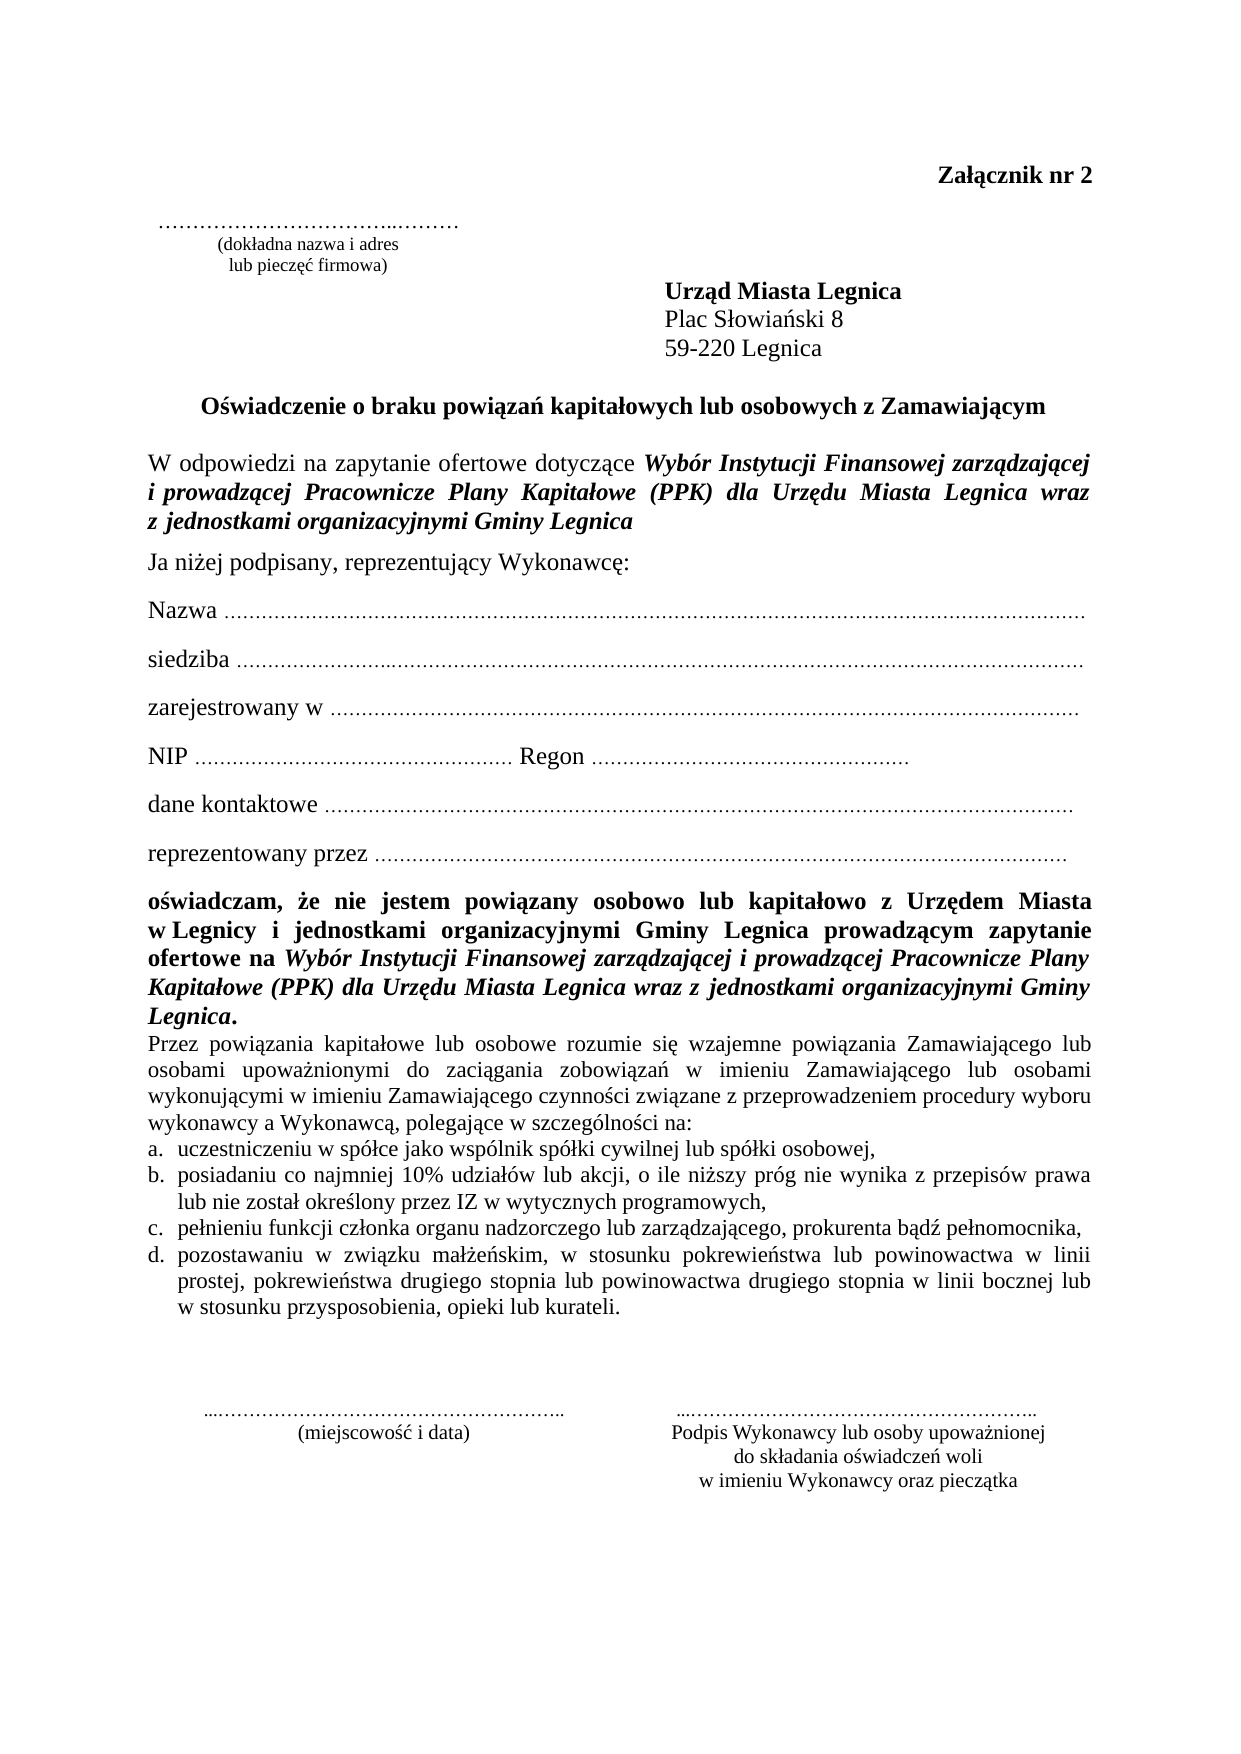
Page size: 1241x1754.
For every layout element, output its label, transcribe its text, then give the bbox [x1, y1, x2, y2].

text (dokładna nazwa i adres [154, 233, 462, 254]
table_header ...……………………………………………….. Podpis Wykonawcy lub osoby upoważnionej do składania oświadczeń woli w imieniu Wykonawcy oraz pieczątka [620, 1399, 1093, 1523]
text dane kontaktowe ………………………………………………………………………………………………………… [148, 789, 1093, 818]
text Przez powiązania kapitałowe lub osobowe rozumie się wzajemne powiązania Zamawiającego lub osobami upoważnionymi do zaciągania zobowiązań w imieniu Zamawiającego lub osobami wykonującymi w imieniu Zamawiającego czynności związane z przeprowadzeniem procedury wyboru wykonawcy a Wykonawcą, polegające w szczególności na: [148, 1030, 1093, 1135]
text ……………………………..……… [154, 208, 462, 233]
text Ja niżej podpisany, reprezentujący Wykonawcę: [148, 547, 1093, 576]
text siedziba …………………….………………………………………………………………………………………………… [148, 644, 1093, 673]
text Załącznik nr 2 [148, 160, 1093, 189]
list posiadaniu co najmniej 10% udziałów lub akcji, o ile niższy próg nie wynika z przepisów prawa lub nie został określony przez IZ w wytycznych programowych, [148, 1162, 1093, 1214]
table_header ...……………………………………………….. (miejscowość i data) [148, 1399, 620, 1523]
text lub pieczęć firmowa) [154, 254, 462, 276]
text W odpowiedzi na zapytanie ofertowe dotyczące Wybór Instytucji Finansowej zarządzającej i prowadzącej Pracownicze Plany Kapitałowe (PPK) dla Urzędu Miasta Legnica wraz z jednostkami organizacyjnymi Gminy Legnica [148, 448, 1093, 534]
text zarejestrowany w ………………………………………………………………………………………………………… [148, 692, 1093, 721]
text Urząd Miasta Legnica [664, 276, 1093, 304]
text NIP …………………………………………… Regon …………………………………………… [148, 741, 1093, 769]
text Nazwa ………………………………………………………………………………………………………………………… [148, 595, 1093, 624]
text oświadczam, że nie jestem powiązany osobowo lub kapitałowo z Urzędem Miasta w Legnicy i jednostkami organizacyjnymi Gminy Legnica prowadzącym zapytanie ofertowe na Wybór Instytucji Finansowej zarządzającej i prowadzącej Pracownicze Plany Kapitałowe (PPK) dla Urzędu Miasta Legnica wraz z jednostkami organizacyjnymi Gminy Legnica. [148, 886, 1093, 1030]
list pozostawaniu w związku małżeńskim, w stosunku pokrewieństwa lub powinowactwa w linii prostej, pokrewieństwa drugiego stopnia lub powinowactwa drugiego stopnia w linii bocznej lub w stosunku przysposobienia, opieki lub kurateli. [148, 1241, 1093, 1320]
list pełnieniu funkcji członka organu nadzorczego lub zarządzającego, prokurenta bądź pełnomocnika, [148, 1214, 1093, 1241]
list uczestniczeniu w spółce jako wspólnik spółki cywilnej lub spółki osobowej, [148, 1135, 1093, 1162]
text Plac Słowiański 8 [664, 304, 1093, 333]
text Oświadczenie o braku powiązań kapitałowych lub osobowych z Zamawiającym [154, 391, 1093, 419]
text 59-220 Legnica [664, 333, 1093, 362]
text reprezentowany przez ………………………………………………………………………………………………… [148, 838, 1093, 866]
